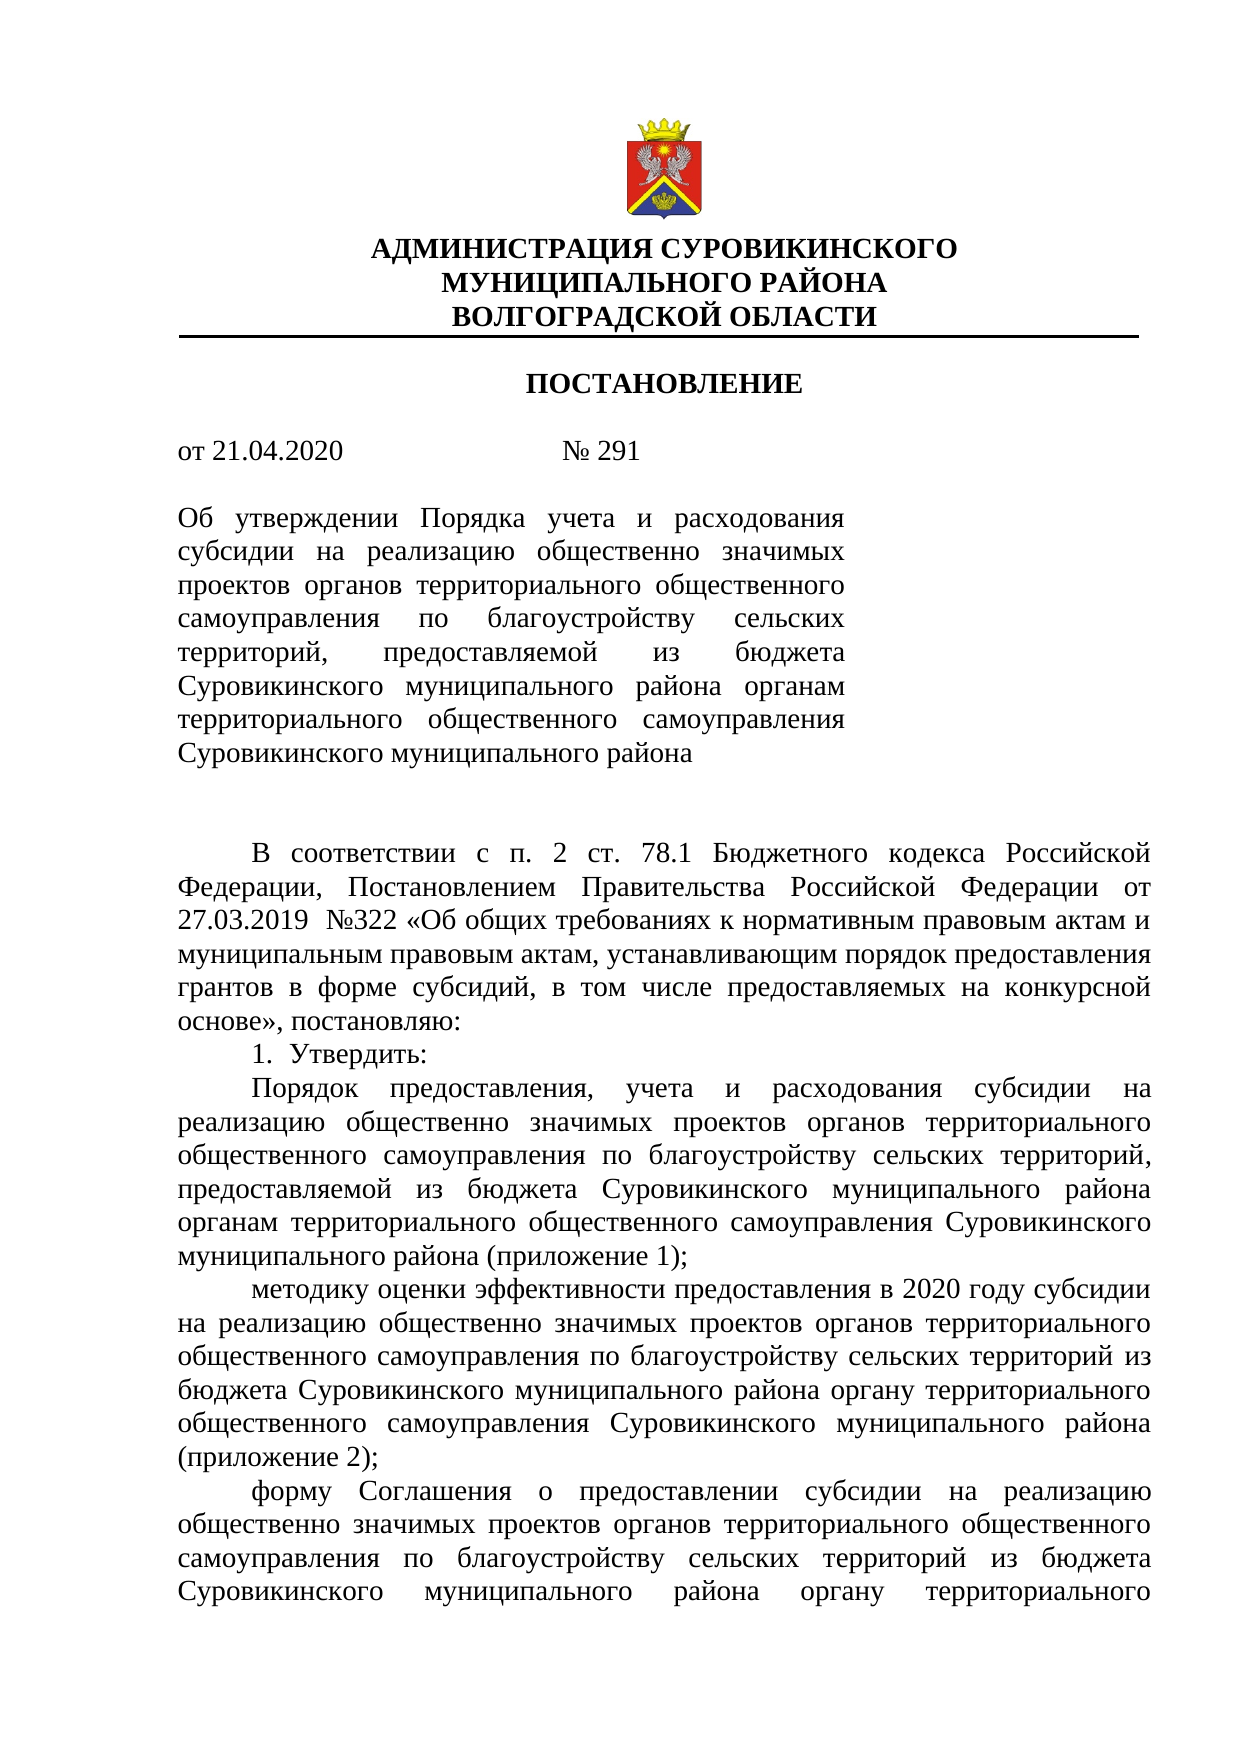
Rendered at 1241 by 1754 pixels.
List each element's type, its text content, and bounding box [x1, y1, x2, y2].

text В соответствии с п. 2 ст. 78.1 Бюджетного кодекса Российской Федерации, Постановлением Правительства Российской Федерации от 27.03.2019 №322 «Об общих требованиях к нормативным правовым актам и муниципальным правовым актам, устанавливающим порядок предоставления грантов в форме субсидий, в том числе предоставляемых на конкурсной основе», постановляю: [177, 835, 1152, 1037]
text ВОЛГОГРАДСКОЙ ОБЛАСТИ [177, 299, 1152, 332]
text АДМИНИСТРАЦИЯ СУРОВИКИНСКОГО [177, 232, 1152, 265]
text ПОСТАНОВЛЕНИЕ [177, 366, 1152, 399]
table_header Об утверждении Порядка учета и расходования субсидии на реализацию общественно значимых проектов органов территориального общественного самоуправления по благоустройству сельских территорий, предоставляемой из бюджета Суровикинского муниципального района органам территориального общественного самоуправления Суровикинского муниципального района [166, 500, 856, 768]
list Утвердить: [251, 1037, 1152, 1070]
picture [627, 118, 702, 220]
text от 21.04.2020 № 291 [177, 433, 1152, 466]
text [177, 1473, 1152, 1607]
text МУНИЦИПАЛЬНОГО РАЙОНА [177, 265, 1152, 299]
text Порядок предоставления, учета и расходования субсидии на реализацию общественно значимых проектов органов территориального общественного самоуправления по благоустройству сельских территорий, предоставляемой из бюджета Суровикинского муниципального района органам территориального общественного самоуправления Суровикинского муниципального района (приложение 1); [177, 1070, 1152, 1271]
text методику оценки эффективности предоставления в 2020 году субсидии на реализацию общественно значимых проектов органов территориального общественного самоуправления по благоустройству сельских территорий из бюджета Суровикинского муниципального района органу территориального общественного самоуправления Суровикинского муниципального района (приложение 2); [177, 1271, 1152, 1473]
